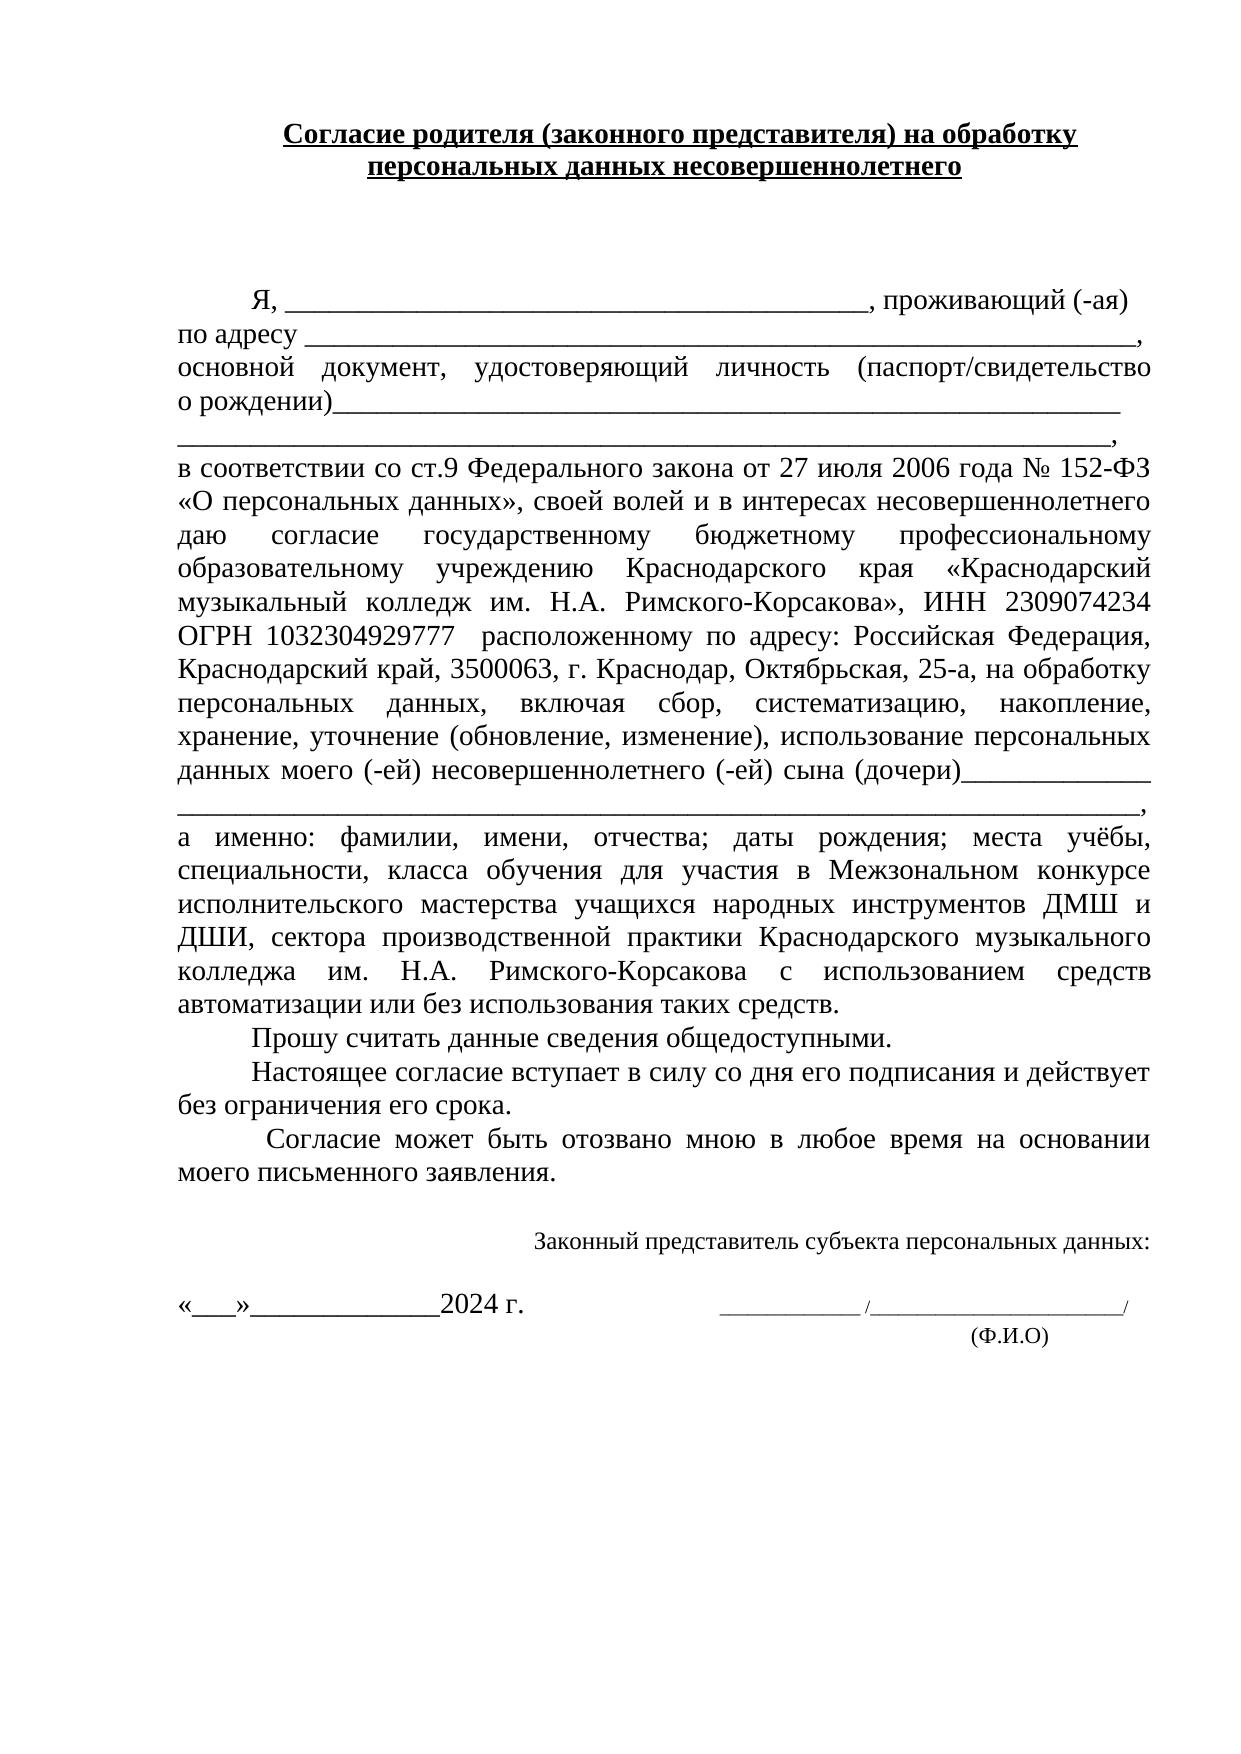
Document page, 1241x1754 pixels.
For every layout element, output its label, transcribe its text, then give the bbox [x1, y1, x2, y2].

text «___»_____________2024 г. _______________ /___________________________/ [177, 1287, 1152, 1320]
text ________________________________________________________________, [177, 416, 1152, 450]
text (Ф.И.О) [177, 1322, 1181, 1348]
text Согласие может быть отозвано мною в любое время на основании моего письменного заявления. [177, 1121, 1152, 1188]
text Настоящее согласие вступает в силу со дня его подписания и действует без ограничения его срока. [177, 1054, 1152, 1121]
text Я, ________________________________________, проживающий (-ая) [177, 282, 1152, 316]
text в соответствии со ст.9 Федерального закона от 27 июля 2006 года № 152-ФЗ «О персональных данных», своей волей и в интересах несовершеннолетнего даю согласие государственному бюджетному профессиональному образовательному учреждению Краснодарского края «Краснодарский музыкальный колледж им. Н.А. Римского-Корсакова», ИНН 2309074234 ОГРН 1032304929777 расположенному по адресу: Российская Федерация, Краснодарский край, 3500063, г. Краснодар, Октябрьская, 25-а, на обработку персональных данных, включая сбор, систематизацию, накопление, хранение, уточнение (обновление, изменение), использование персональных данных моего (-ей) несовершеннолетнего (-ей) сына (дочери)_____________ __________________________________________________________________, а именно: фамилии, имени, отчества; даты рождения; места учёбы, специальности, класса обучения для участия в Межзональном конкурсе исполнительского мастерства учащихся народных инструментов ДМШ и ДШИ, сектора производственной практики Краснодарского музыкального колледжа им. Н.А. Римского-Корсакова с использованием средств автоматизации или без использования таких средств. [177, 450, 1152, 1020]
text по адресу _________________________________________________________, [177, 316, 1152, 349]
text Законный представитель субъекта персональных данных: [177, 1226, 1152, 1255]
text основной документ, удостоверяющий личность (паспорт/свидетельство о рождении)______________________________________________________ [177, 349, 1152, 416]
text Прошу считать данные сведения общедоступными. [177, 1020, 1152, 1054]
text Согласие родителя (законного представителя) на обработку персональных данных несовершеннолетнего [177, 118, 1152, 182]
